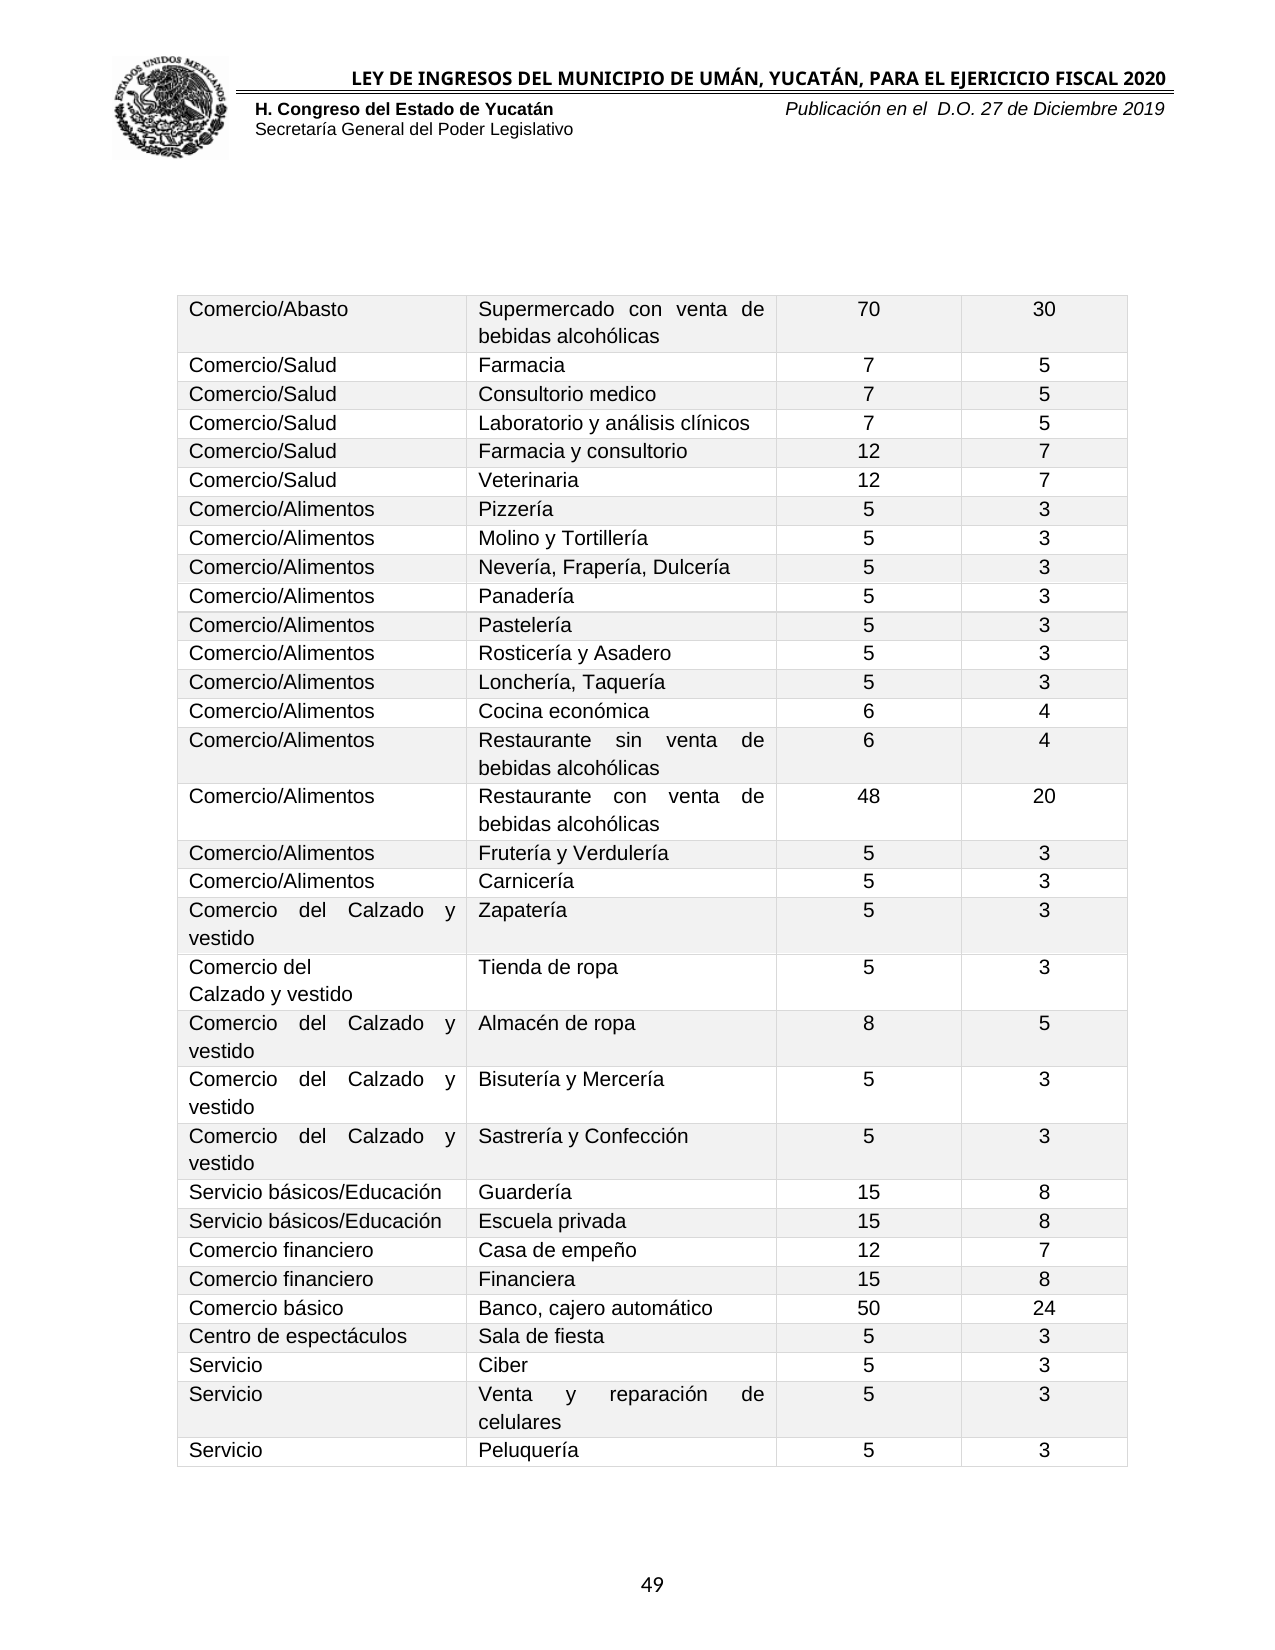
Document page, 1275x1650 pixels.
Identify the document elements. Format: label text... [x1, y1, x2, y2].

table_cell Comercio/Alimentos [178, 728, 466, 783]
table_cell 3 [962, 1067, 1127, 1123]
table_cell 3 [962, 1438, 1127, 1466]
table_cell 3 [962, 1382, 1127, 1437]
table_cell Peluquería [467, 1438, 776, 1466]
table_cell 4 [962, 699, 1127, 727]
table_cell Restaurante con venta de bebidas alcohólicas [467, 784, 776, 839]
table_cell 7 [777, 382, 961, 409]
table_cell 5 [777, 1382, 961, 1437]
table_cell Ciber [467, 1353, 776, 1381]
table_cell 5 [777, 613, 961, 640]
table_cell Comercio básico [178, 1295, 466, 1323]
table_cell 5 [962, 382, 1127, 409]
table_cell 3 [962, 555, 1127, 582]
table_cell 3 [962, 670, 1127, 698]
table_cell 5 [777, 526, 961, 554]
table_cell Laboratorio y análisis clínicos [467, 410, 776, 438]
table_cell 15 [777, 1267, 961, 1294]
table_cell Comercio financiero [178, 1238, 466, 1266]
table_cell Comercio/Alimentos [178, 613, 466, 640]
table_cell Comercio/Alimentos [178, 641, 466, 669]
table_cell 3 [962, 584, 1127, 611]
table_cell Sastrería y Confección [467, 1124, 776, 1179]
table_cell 3 [962, 1353, 1127, 1381]
table_cell Comercio del Calzado y vestido [178, 1067, 466, 1123]
table_cell Comercio/Salud [178, 439, 466, 467]
table_cell 50 [777, 1295, 961, 1323]
table_cell Casa de empeño [467, 1238, 776, 1266]
table_cell 4 [962, 728, 1127, 783]
table_cell Comercio financiero [178, 1267, 466, 1294]
table_cell 3 [962, 526, 1127, 554]
table_cell Comercio/Salud [178, 382, 466, 409]
table_cell Escuela privada [467, 1209, 776, 1237]
table_cell 7 [777, 353, 961, 381]
table_cell Pastelería [467, 613, 776, 640]
table_cell 3 [962, 955, 1127, 1010]
table_cell Lonchería, Taquería [467, 670, 776, 698]
table_cell Comercio/Alimentos [178, 699, 466, 727]
table_cell Sala de fiesta [467, 1324, 776, 1352]
table_cell Nevería, Frapería, Dulcería [467, 555, 776, 582]
table_cell Comercio del Calzado y vestido [178, 1124, 466, 1179]
table_cell Bisutería y Mercería [467, 1067, 776, 1123]
table_cell Tienda de ropa [467, 955, 776, 1010]
table_cell 3 [962, 898, 1127, 953]
table_cell Pizzería [467, 497, 776, 525]
table_cell 3 [962, 613, 1127, 640]
table_cell Servicio [178, 1353, 466, 1381]
table_cell 3 [962, 869, 1127, 897]
table_cell Comercio/Alimentos [178, 584, 466, 611]
table_cell Veterinaria [467, 468, 776, 496]
table_cell 5 [777, 497, 961, 525]
table_cell 8 [962, 1209, 1127, 1237]
table_cell 3 [962, 1124, 1127, 1179]
table_cell 5 [777, 584, 961, 611]
table_cell 6 [777, 728, 961, 783]
table_cell 70 [777, 296, 961, 352]
table_cell Comercio/Alimentos [178, 670, 466, 698]
table_cell Comercio del Calzado y vestido [178, 1011, 466, 1066]
table_cell 5 [962, 410, 1127, 438]
table_cell 12 [777, 439, 961, 467]
table_cell Comercio/Alimentos [178, 526, 466, 554]
table_cell 3 [962, 1324, 1127, 1352]
table_cell Almacén de ropa [467, 1011, 776, 1066]
table_cell 30 [962, 296, 1127, 352]
table_cell 15 [777, 1180, 961, 1208]
table_cell 12 [777, 1238, 961, 1266]
table_cell Frutería y Verdulería [467, 841, 776, 868]
table_cell 3 [962, 497, 1127, 525]
table_cell 5 [777, 898, 961, 953]
table_cell 3 [962, 641, 1127, 669]
table_cell Comercio del Calzado y vestido [178, 955, 466, 1010]
table_cell Cocina económica [467, 699, 776, 727]
table_cell Farmacia y consultorio [467, 439, 776, 467]
table_cell Comercio/Abasto [178, 296, 466, 352]
table_cell Comercio/Salud [178, 353, 466, 381]
table_cell 5 [962, 353, 1127, 381]
table_cell Comercio/Salud [178, 410, 466, 438]
table_cell 5 [777, 955, 961, 1010]
table_cell Supermercado con venta de bebidas alcohólicas [467, 296, 776, 352]
table_cell Comercio/Alimentos [178, 784, 466, 839]
table_cell 5 [777, 1353, 961, 1381]
table_cell Comercio del Calzado y vestido [178, 898, 466, 953]
table_cell Banco, cajero automático [467, 1295, 776, 1323]
table_cell Servicio básicos/Educación [178, 1180, 466, 1208]
table_cell 8 [777, 1011, 961, 1066]
table_cell 7 [962, 1238, 1127, 1266]
table_cell Comercio/Salud [178, 468, 466, 496]
table_cell Panadería [467, 584, 776, 611]
table_cell Rosticería y Asadero [467, 641, 776, 669]
table_cell Servicio [178, 1438, 466, 1466]
table_cell Comercio/Alimentos [178, 555, 466, 582]
table_cell Servicio [178, 1382, 466, 1437]
table_cell Farmacia [467, 353, 776, 381]
table_cell 8 [962, 1180, 1127, 1208]
table_cell 5 [777, 1438, 961, 1466]
table_cell 5 [777, 1324, 961, 1352]
table_cell Zapatería [467, 898, 776, 953]
table_cell Consultorio medico [467, 382, 776, 409]
table_cell 24 [962, 1295, 1127, 1323]
table_cell Molino y Tortillería [467, 526, 776, 554]
table_cell 5 [777, 1124, 961, 1179]
table_cell Financiera [467, 1267, 776, 1294]
table_cell 5 [962, 1011, 1127, 1066]
table_cell Restaurante sin venta de bebidas alcohólicas [467, 728, 776, 783]
table_cell Comercio/Alimentos [178, 869, 466, 897]
table_cell 48 [777, 784, 961, 839]
table_cell 20 [962, 784, 1127, 839]
table_cell Carnicería [467, 869, 776, 897]
table_cell 8 [962, 1267, 1127, 1294]
table_cell Venta y reparación de celulares [467, 1382, 776, 1437]
table_cell 5 [777, 841, 961, 868]
table_cell 15 [777, 1209, 961, 1237]
table_cell 5 [777, 869, 961, 897]
table_cell Guardería [467, 1180, 776, 1208]
table_cell Servicio básicos/Educación [178, 1209, 466, 1237]
table_cell Centro de espectáculos [178, 1324, 466, 1352]
table_cell 3 [962, 841, 1127, 868]
table_cell Comercio/Alimentos [178, 841, 466, 868]
table_cell 7 [962, 439, 1127, 467]
table_cell 6 [777, 699, 961, 727]
table_cell 7 [777, 410, 961, 438]
table_cell 5 [777, 670, 961, 698]
table_cell 5 [777, 1067, 961, 1123]
table_cell 12 [777, 468, 961, 496]
table_cell 7 [962, 468, 1127, 496]
table_cell 5 [777, 555, 961, 582]
table_cell Comercio/Alimentos [178, 497, 466, 525]
table_cell 5 [777, 641, 961, 669]
